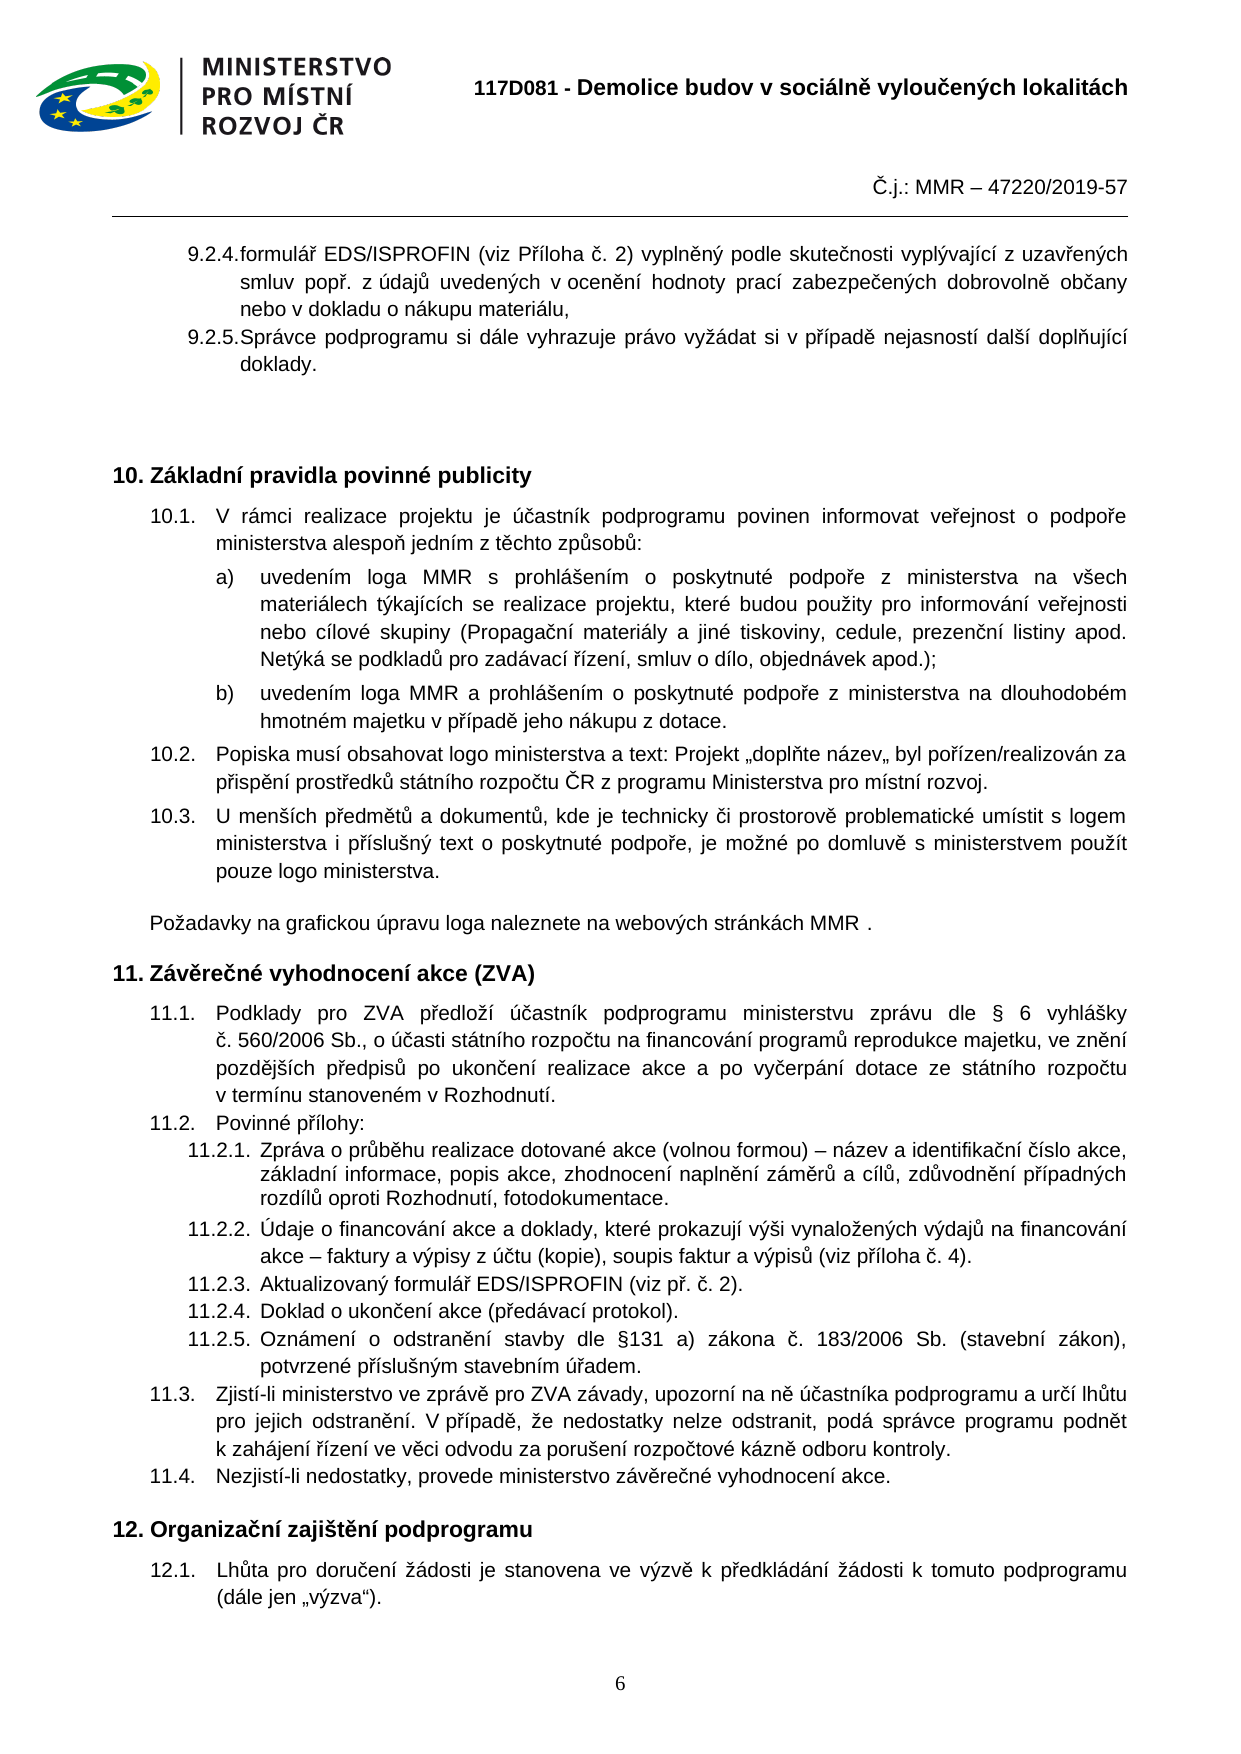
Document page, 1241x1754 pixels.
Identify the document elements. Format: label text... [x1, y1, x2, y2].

list Aktualizovaný formulář EDS/ISPROFIN (viz př. č. 2). [187, 1271, 1128, 1295]
list Zjistí-li ministerstvo ve zprávě pro ZVA závady, upozorní na ně účastníka podprogramu a určí lhůtu pro jejich odstranění. V případě, že nedostatky nelze odstranit, podá správce programu podnět k zahájení řízení ve věci odvodu za porušení rozpočtové kázně odboru kontroly. [149, 1381, 1128, 1460]
list Správce podprogramu si dále vyhrazuje právo vyžádat si v případě nejasností další doplňující doklady. [187, 325, 1128, 376]
list formulář EDS/ISPROFIN (viz Příloha č. 2) vyplněný podle skutečnosti vyplývající z uzavřených smluv popř. z údajů uvedených v ocenění hodnoty prací zabezpečených dobrovolně občany nebo v dokladu o nákupu materiálu, [187, 242, 1128, 321]
list Oznámení o odstranění stavby dle §131 a) zákona č. 183/2006 Sb. (stavební zákon), potvrzené příslušným stavebním úřadem. [187, 1326, 1128, 1378]
list Zpráva o průběhu realizace dotované akce (volnou formou) – název a identifikační číslo akce, základní informace, popis akce, zhodnocení naplnění záměrů a cílů, zdůvodnění případných rozdílů oproti Rozhodnutí, fotodokumentace. [187, 1138, 1128, 1210]
list uvedením loga MMR s prohlášením o poskytnuté podpoře z ministerstva na všech materiálech týkajících se realizace projektu, které budou použity pro informování veřejnosti nebo cílové skupiny (Propagační materiály a jiné tiskoviny, cedule, prezenční listiny apod. Netýká se podkladů pro zadávací řízení, smluv o dílo, objednávek apod.); [216, 565, 1128, 671]
list Doklad o ukončení akce (předávací protokol). [187, 1299, 1128, 1323]
list Povinné přílohy: [149, 1111, 1128, 1135]
list uvedením loga MMR a prohlášením o poskytnuté podpoře z ministerstva na dlouhodobém hmotném majetku v případě jeho nákupu z dotace. [216, 681, 1128, 732]
list Údaje o financování akce a doklady, které prokazují výši vynaložených výdajů na financování akce – faktury a výpisy z účtu (kopie), soupis faktur a výpisů (viz příloha č. 4). [187, 1216, 1128, 1268]
subtitle Požadavky na grafickou úpravu loga naleznete na webových stránkách MMR . [149, 911, 1128, 935]
list Lhůta pro doručení žádosti je stanovena ve výzvě k předkládání žádosti k tomuto podprogramu (dále jen „výzva“). [150, 1557, 1128, 1609]
list Podklady pro ZVA předloží účastník podprogramu ministerstvu zprávu dle § 6 vyhlášky č. 560/2006 Sb., o účasti státního rozpočtu na financování programů reprodukce majetku, ve znění pozdějších předpisů po ukončení realizace akce a po vyčerpání dotace ze státního rozpočtu v termínu stanoveném v Rozhodnutí. [149, 1001, 1128, 1107]
list V rámci realizace projektu je účastník podprogramu povinen informovat veřejnost o podpoře ministerstva alespoň jedním z těchto způsobů: [150, 503, 1128, 555]
list Popiska musí obsahovat logo ministerstva a text: Projekt „doplňte název„ byl pořízen/realizován za přispění prostředků státního rozpočtu ČR z programu Ministerstva pro místní rozvoj. [150, 742, 1128, 794]
subtitle Organizační zajištění podprogramu [112, 1516, 1128, 1543]
subtitle Závěrečné vyhodnocení akce (ZVA) [112, 960, 1128, 986]
list U menších předmětů a dokumentů, kde je technicky či prostorově problematické umístit s logem ministerstva i příslušný text o poskytnuté podpoře, je možné po domluvě s ministerstvem použít pouze logo ministerstva. [150, 803, 1128, 882]
list Nezjistí-li nedostatky, provede ministerstvo závěrečné vyhodnocení akce. [149, 1464, 1128, 1488]
picture [36, 57, 391, 135]
subtitle Základní pravidla povinné publicity [112, 462, 1128, 489]
